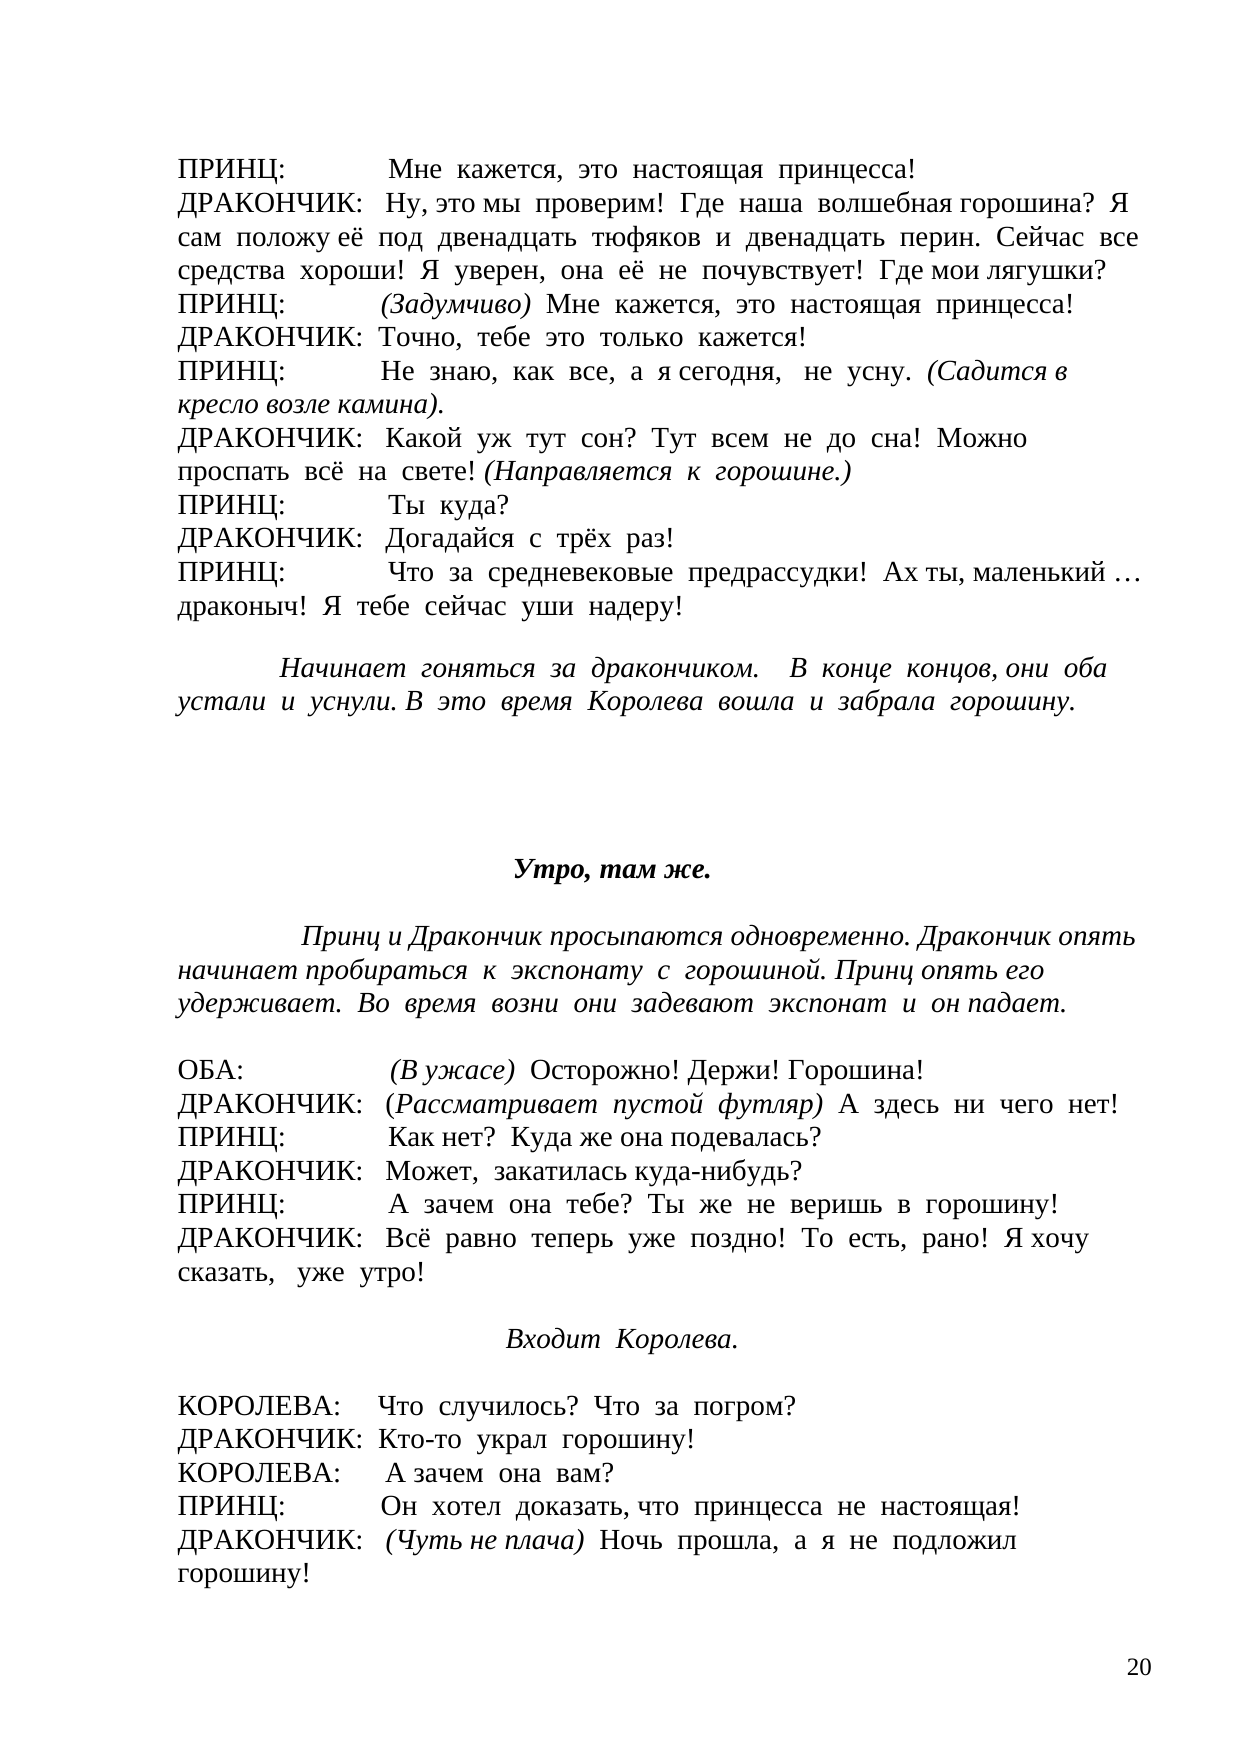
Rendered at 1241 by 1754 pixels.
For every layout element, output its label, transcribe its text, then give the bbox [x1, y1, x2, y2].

text ПРИНЦ: Как нет? Куда же она подевалась? [177, 1119, 1152, 1153]
text Принц и Дракончик просыпаются одновременно. Дракончик опять начинает пробираться к экспонату с горошиной. Принц опять его удерживает. Во время возни они задевают экспонат и он падает. [177, 918, 1152, 1019]
text ПРИНЦ: Он хотел доказать, что принцесса не настоящая! [177, 1488, 1152, 1522]
text ПРИНЦ: Что за средневековые предрассудки! Ах ты, маленький … драконыч! Я тебе сейчас уши надеру! [177, 554, 1152, 621]
text ПРИНЦ: (Задумчиво) Мне кажется, это настоящая принцесса! [177, 286, 1152, 319]
text ПРИНЦ: А зачем она тебе? Ты же не веришь в горошину! [177, 1187, 1152, 1220]
text ДРАКОНЧИК: Какой уж тут сон? Тут всем не до сна! Можно проспать всё на свете! (Направляется к горошине.) [177, 420, 1152, 487]
text ОБА: (В ужасе) Осторожно! Держи! Горошина! [177, 1052, 1152, 1086]
text КОРОЛЕВА: Что случилось? Что за погром? [177, 1388, 1152, 1421]
text ДРАКОНЧИК: Кто-то украл горошину! [177, 1421, 1152, 1455]
text ДРАКОНЧИК: (Рассматривает пустой футляр) А здесь ни чего нет! [177, 1086, 1152, 1119]
text Входит Королева. [177, 1321, 1152, 1354]
text Утро, там же. [177, 851, 1152, 885]
text ДРАКОНЧИК: Точно, тебе это только кажется! [177, 319, 1152, 353]
text ДРАКОНЧИК: Всё равно теперь уже поздно! То есть, рано! Я хочу сказать, уже утро! [177, 1220, 1152, 1287]
text ДРАКОНЧИК: Догадайся с трёх раз! [177, 521, 1152, 554]
text ПРИНЦ: Мне кажется, это настоящая принцесса! [177, 152, 1152, 185]
text ДРАКОНЧИК: (Чуть не плача) Ночь прошла, а я не подложил горошину! [177, 1522, 1152, 1589]
text ПРИНЦ: Ты куда? [177, 487, 1152, 521]
text Начинает гоняться за дракончиком. В конце концов, они оба устали и уснули. В это время Королева вошла и забрала горошину. [177, 650, 1152, 717]
text ПРИНЦ: Не знаю, как все, а я сегодня, не усну. (Садится в кресло возле камина). [177, 353, 1152, 420]
text ДРАКОНЧИК: Ну, это мы проверим! Где наша волшебная горошина? Я сам положу её под двенадцать тюфяков и двенадцать перин. Сейчас все средства хороши! Я уверен, она её не почувствует! Где мои лягушки? [177, 185, 1152, 286]
text ДРАКОНЧИК: Может, закатилась куда-нибудь? [177, 1153, 1152, 1187]
text КОРОЛЕВА: А зачем она вам? [177, 1455, 1152, 1488]
